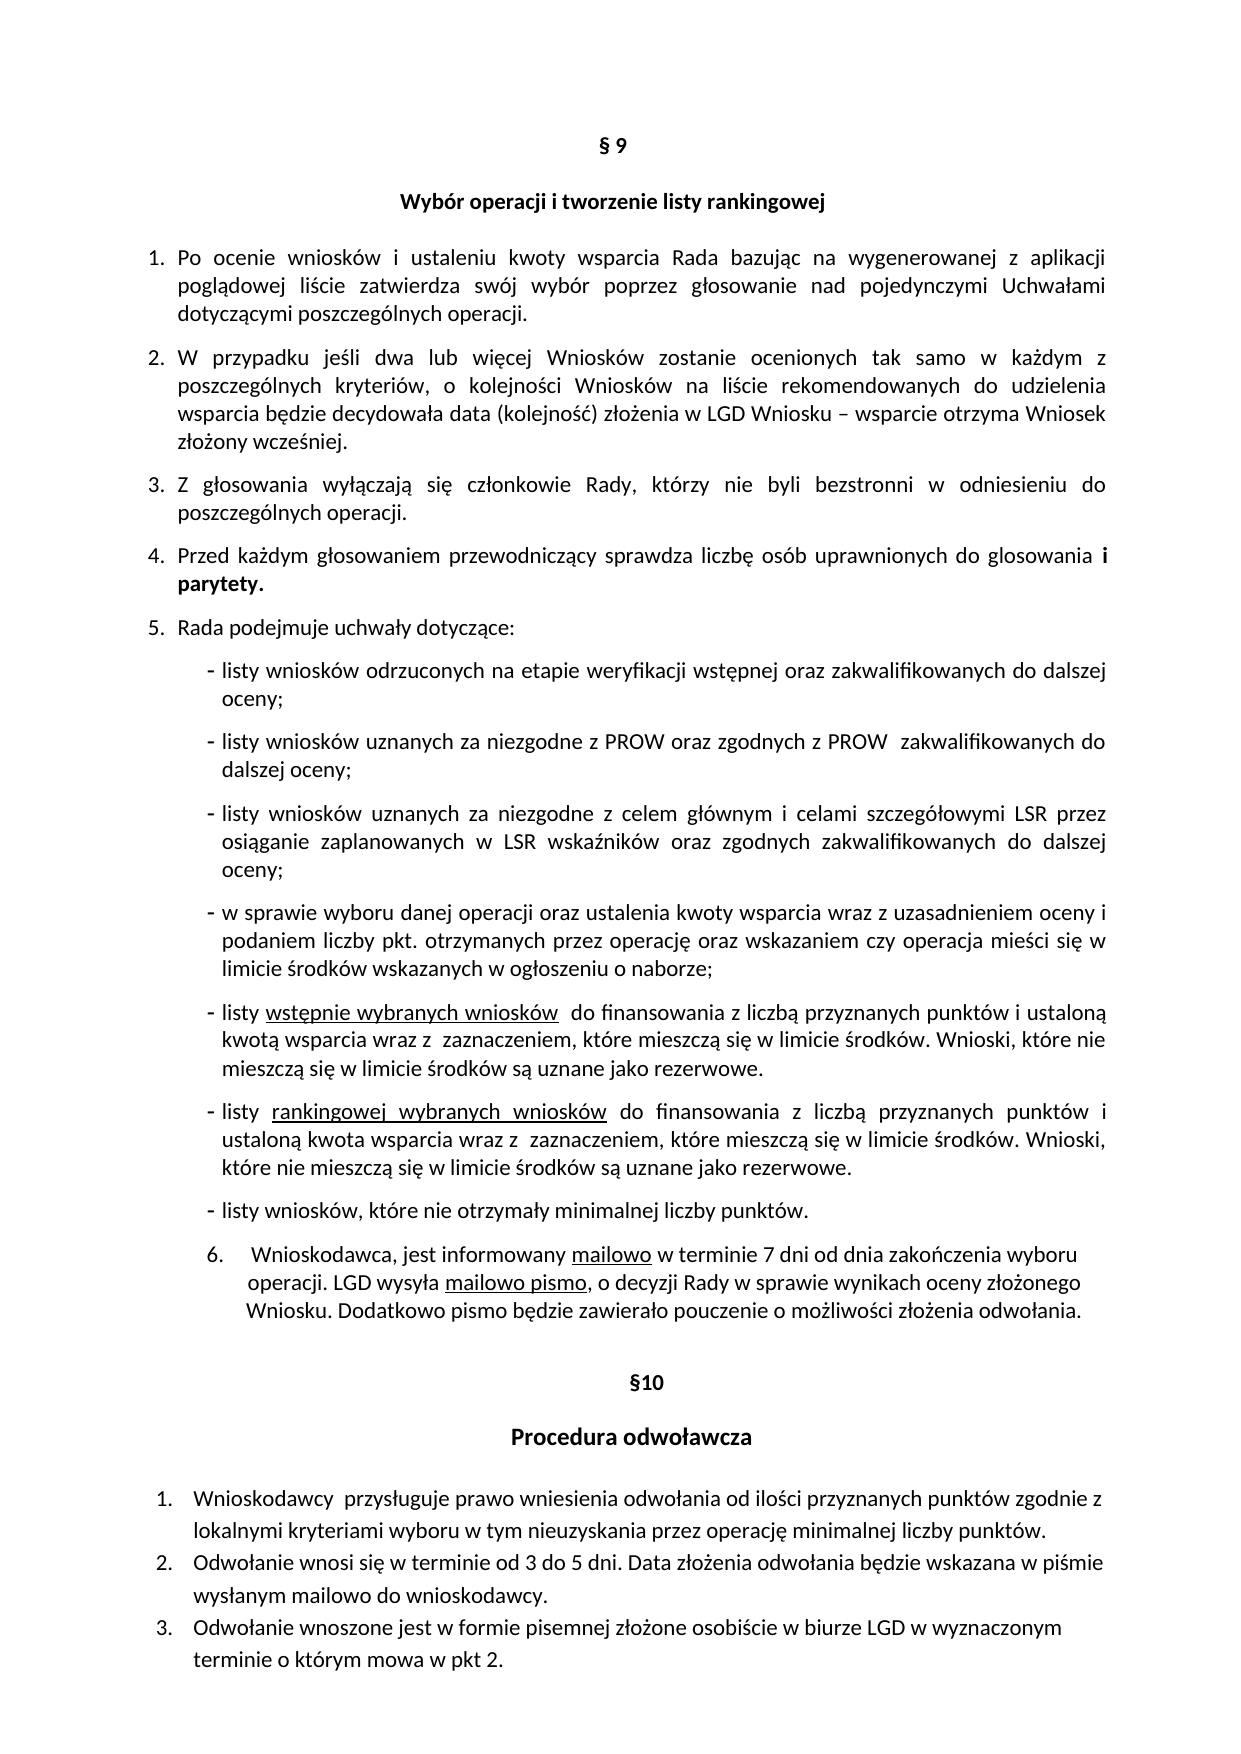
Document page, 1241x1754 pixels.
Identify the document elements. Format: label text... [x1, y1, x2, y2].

list Po ocenie wniosków i ustaleniu kwoty wsparcia Rada bazując na wygenerowanej z aplikacji poglądowej liście zatwierdza swój wybór poprzez głosowanie nad pojedynczymi Uchwałami dotyczącymi poszczególnych operacji. [148, 243, 1107, 327]
list W przypadku jeśli dwa lub więcej Wniosków zostanie ocenionych tak samo w każdym z poszczególnych kryteriów, o kolejności Wniosków na liście rekomendowanych do udzielenia wsparcia będzie decydowała data (kolejność) złożenia w LGD Wniosku – wsparcie otrzyma Wniosek złożony wcześniej. [148, 343, 1107, 455]
list listy rankingowej wybranych wniosków do finansowania z liczbą przyznanych punktów i ustaloną kwota wsparcia wraz z zaznaczeniem, które mieszczą się w limicie środków. Wnioski, które nie mieszczą się w limicie środków są uznane jako rezerwowe. [207, 1097, 1107, 1181]
list Wnioskodawcy przysługuje prawo wniesienia odwołania od ilości przyznanych punktów zgodnie z lokalnymi kryteriami wyboru w tym nieuzyskania przez operację minimalnej liczby punktów. [156, 1484, 1107, 1544]
list Odwołanie wnoszone jest w formie pisemnej złożone osobiście w biurze LGD w wyznaczonym terminie o którym mowa w pkt 2. [156, 1613, 1107, 1673]
list listy wniosków uznanych za niezgodne z PROW oraz zgodnych z PROW zakwalifikowanych do dalszej oceny; [207, 727, 1107, 783]
list §10 [185, 1368, 1107, 1396]
list listy wstępnie wybranych wniosków do finansowania z liczbą przyznanych punktów i ustaloną kwotą wsparcia wraz z zaznaczeniem, które mieszczą się w limicie środków. Wnioski, które nie mieszczą się w limicie środków są uznane jako rezerwowe. [207, 998, 1107, 1082]
list Rada podejmuje uchwały dotyczące: [148, 613, 1107, 641]
list Przed każdym głosowaniem przewodniczący sprawdza liczbę osób uprawnionych do glosowania i parytety. [148, 541, 1107, 597]
list listy wniosków odrzuconych na etapie weryfikacji wstępnej oraz zakwalifikowanych do dalszej oceny; [207, 656, 1107, 712]
list w sprawie wyboru danej operacji oraz ustalenia kwoty wsparcia wraz z uzasadnieniem oceny i podaniem liczby pkt. otrzymanych przez operację oraz wskazaniem czy operacja mieści się w limicie środków wskazanych w ogłoszeniu o naborze; [207, 898, 1107, 982]
text § 9 [118, 131, 1107, 159]
list Wnioskodawca, jest informowany mailowo w terminie 7 dni od dnia zakończenia wyboru operacji. LGD wysyła mailowo pismo, o decyzji Rady w sprawie wynikach oceny złożonego Wniosku. Dodatkowo pismo będzie zawierało pouczenie o możliwości złożenia odwołania. [177, 1240, 1107, 1324]
list listy wniosków, które nie otrzymały minimalnej liczby punktów. [207, 1196, 1107, 1224]
list Odwołanie wnosi się w terminie od 3 do 5 dni. Data złożenia odwołania będzie wskazana w piśmie wysłanym mailowo do wnioskodawcy. [156, 1548, 1107, 1609]
text Procedura odwoławcza [156, 1421, 1107, 1452]
list Z głosowania wyłączają się członkowie Rady, którzy nie byli bezstronni w odniesieniu do poszczególnych operacji. [148, 470, 1107, 526]
text Wybór operacji i tworzenie listy rankingowej [118, 187, 1107, 215]
list listy wniosków uznanych za niezgodne z celem głównym i celami szczegółowymi LSR przez osiąganie zaplanowanych w LSR wskaźników oraz zgodnych zakwalifikowanych do dalszej oceny; [207, 799, 1107, 883]
